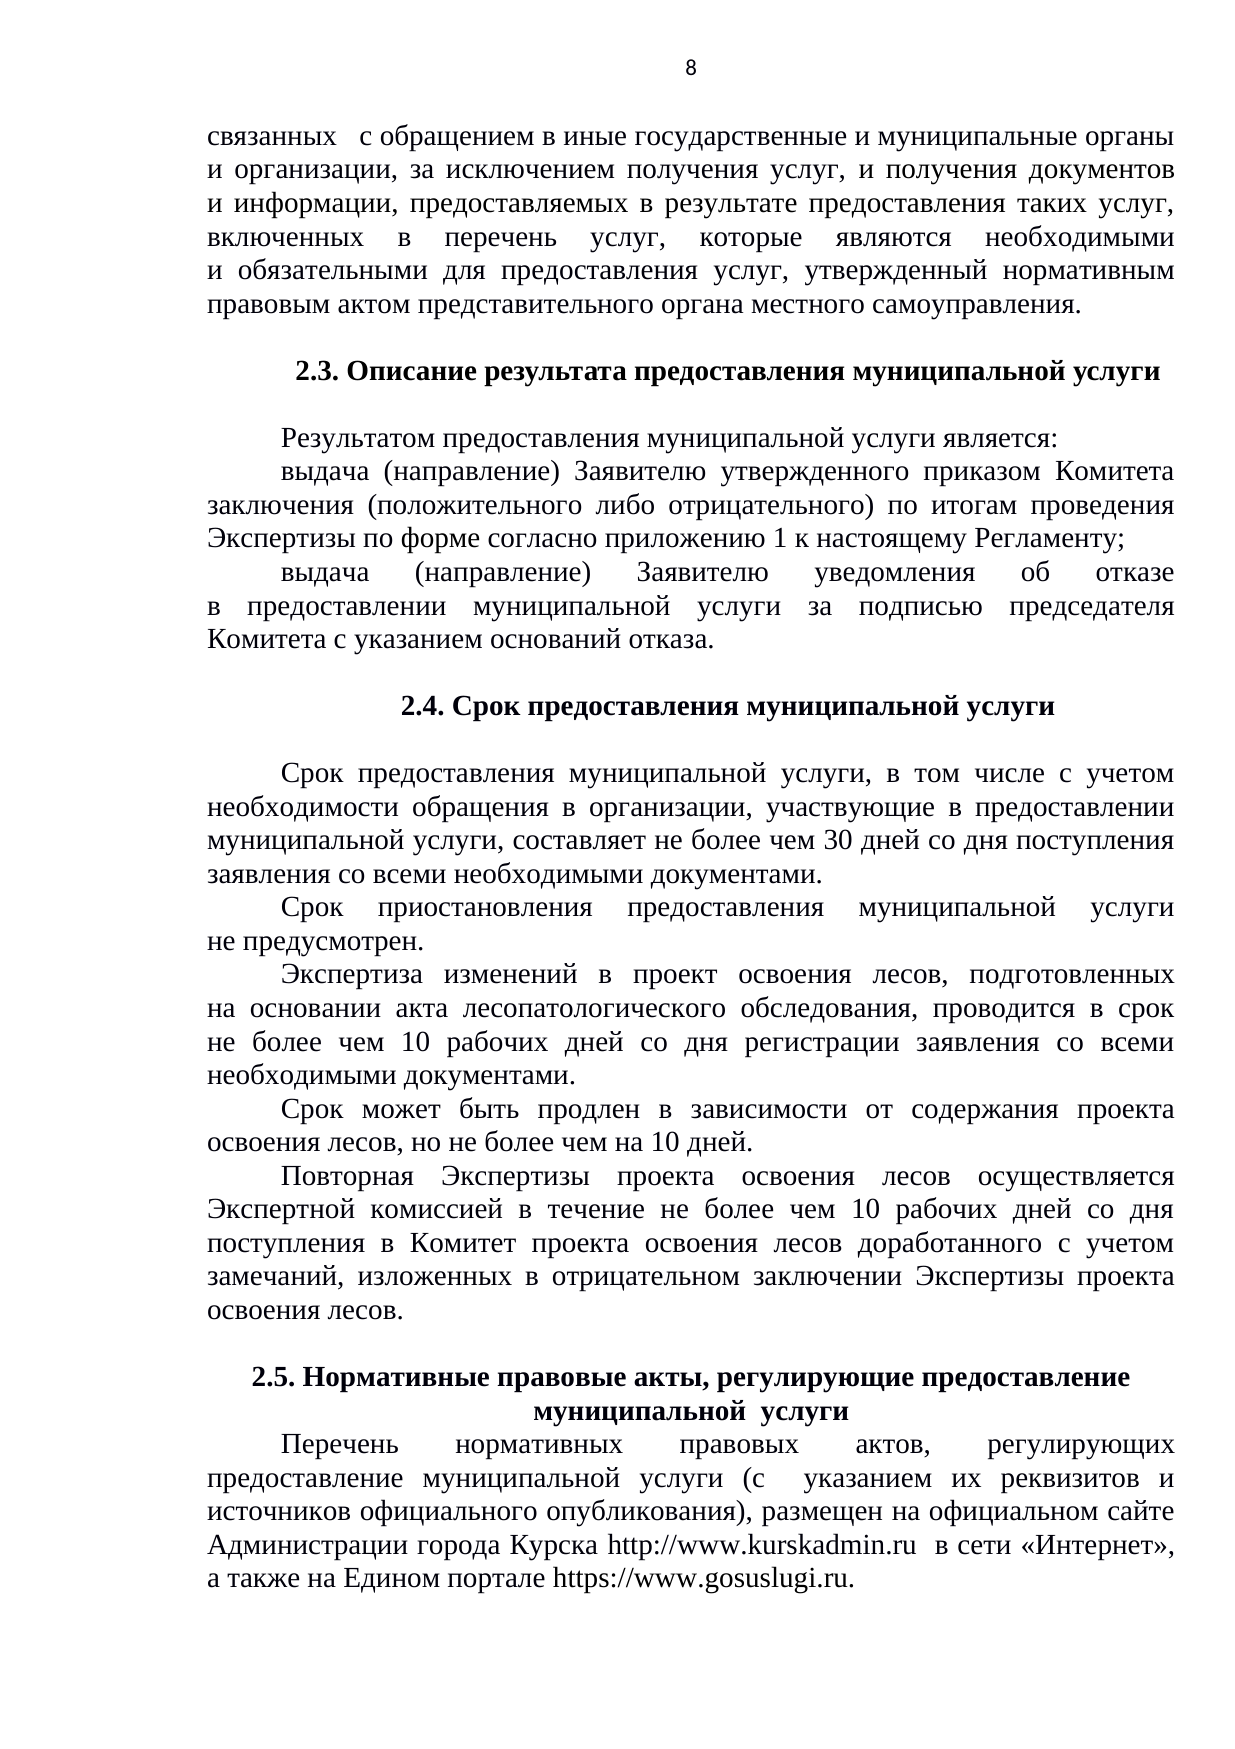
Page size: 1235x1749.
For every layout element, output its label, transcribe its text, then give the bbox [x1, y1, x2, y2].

text Повторная Экспертизы проекта освоения лесов осуществляется Экспертной комиссией в течение не более чем 10 рабочих дней со дня поступления в Комитет проекта освоения лесов доработанного с учетом замечаний, изложенных в отрицательном заключении Экспертизы проекта освоения лесов. [207, 1158, 1175, 1326]
text выдача (направление) Заявителю уведомления об отказе в предоставлении муниципальной услуги за подписью председателя Комитета с указанием оснований отказа. [207, 554, 1175, 655]
text Срок может быть продлен в зависимости от содержания проекта освоения лесов, но не более чем на 10 дней. [207, 1091, 1175, 1158]
text Результатом предоставления муниципальной услуги является: [207, 420, 1175, 453]
text выдача (направление) Заявителю утвержденного приказом Комитета заключения (положительного либо отрицательного) по итогам проведения Экспертизы по форме согласно приложению 1 к настоящему Регламенту; [207, 453, 1175, 554]
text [207, 118, 1175, 319]
text Срок предоставления муниципальной услуги, в том числе с учетом необходимости обращения в организации, участвующие в предоставлении муниципальной услуги, составляет не более чем 30 дней со дня поступления заявления со всеми необходимыми документами. [207, 755, 1175, 889]
text 2.4. Срок предоставления муниципальной услуги [207, 688, 1175, 722]
text 2.3. Описание результата предоставления муниципальной услуги [207, 353, 1175, 386]
text муниципальной услуги [207, 1393, 1175, 1426]
text 2.5. Нормативные правовые акты, регулирующие предоставление [207, 1359, 1175, 1393]
text Экспертиза изменений в проект освоения лесов, подготовленных на основании акта лесопатологического обследования, проводится в срок не более чем 10 рабочих дней со дня регистрации заявления со всеми необходимыми документами. [207, 957, 1175, 1091]
text Перечень нормативных правовых актов, регулирующих предоставление муниципальной услуги (с указанием их реквизитов и источников официального опубликования), размещен на официальном сайте Администрации города Курска http://www.kurskadmin.ru в сети «Интернет», а также на Едином портале https://www.gosuslugi.ru. [207, 1426, 1175, 1594]
text Срок приостановления предоставления муниципальной услуги не предусмотрен. [207, 889, 1175, 957]
